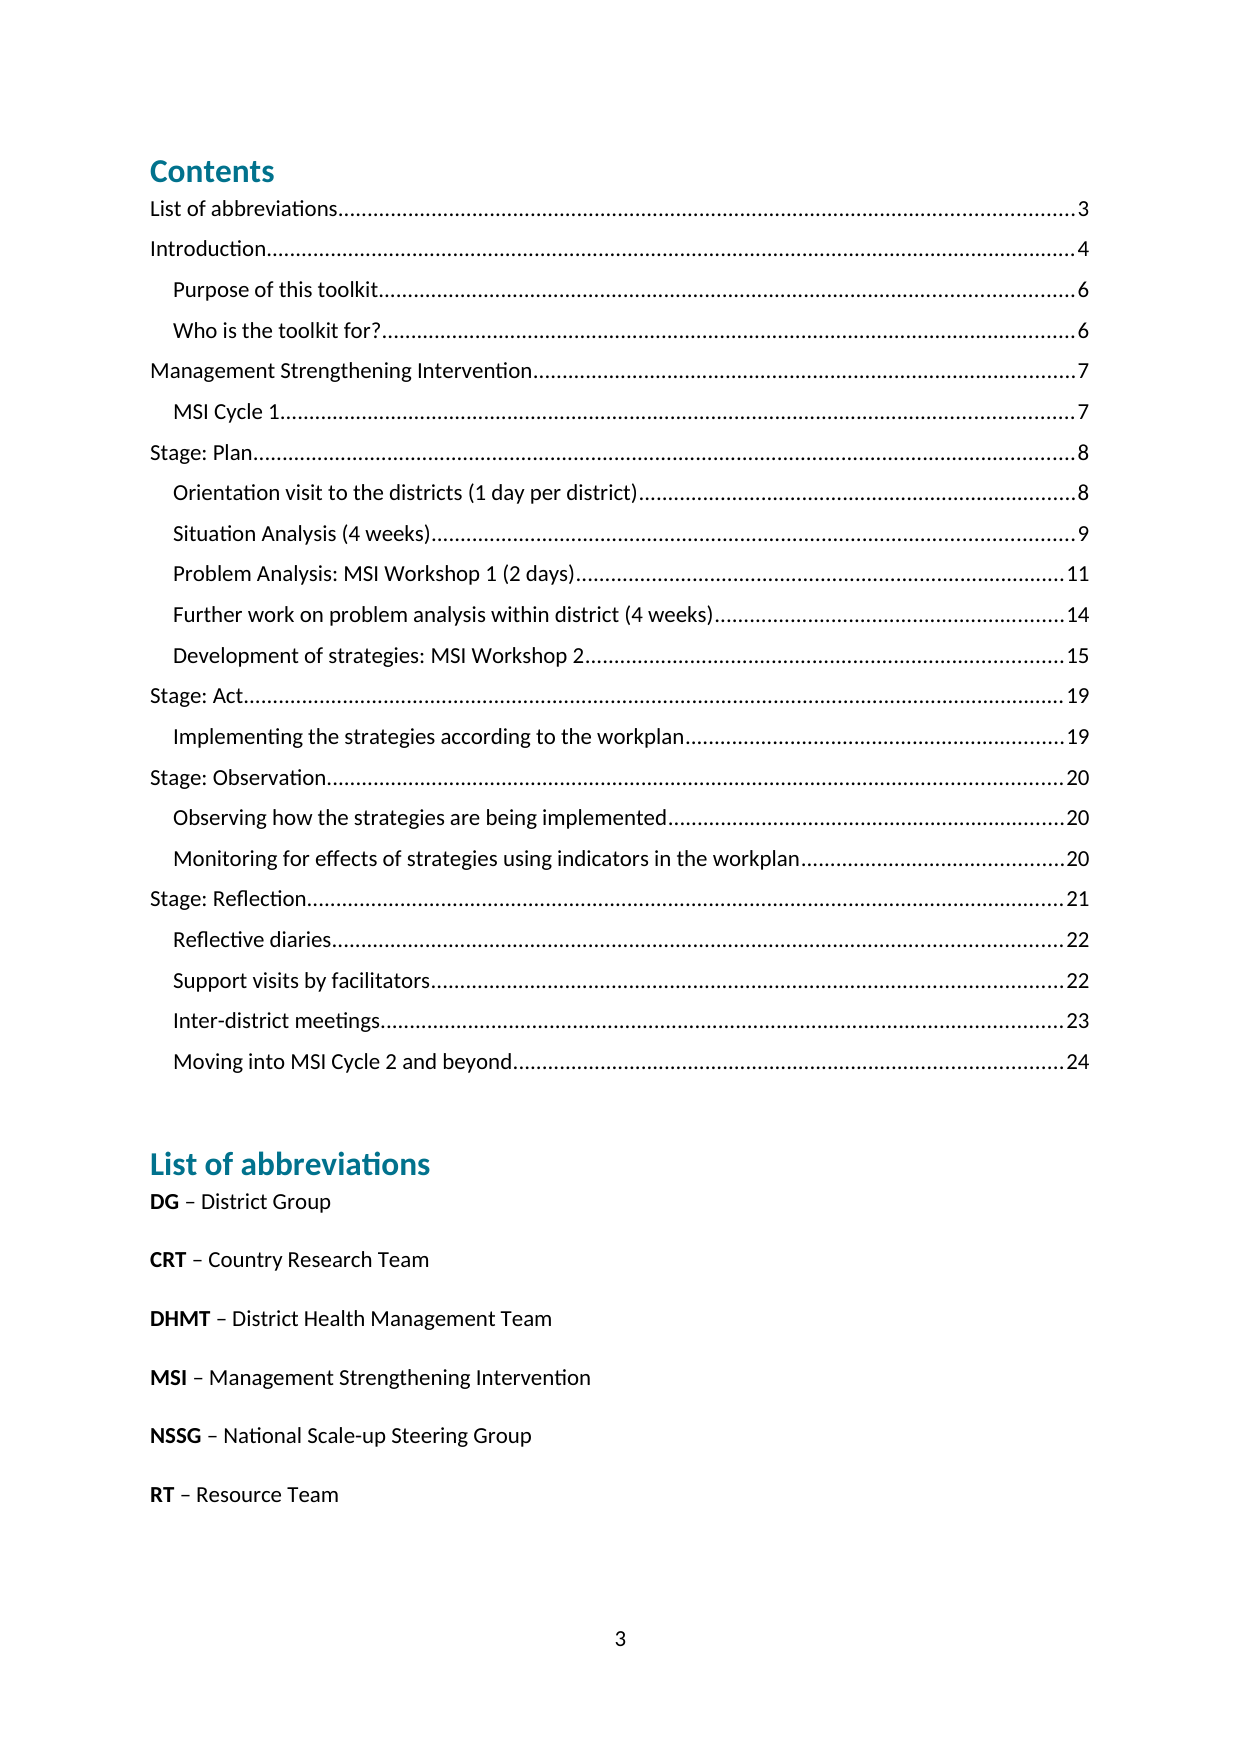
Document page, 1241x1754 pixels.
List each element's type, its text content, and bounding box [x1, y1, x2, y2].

text DHMT – District Health Management Team [150, 1304, 1090, 1332]
subtitle List of abbreviations [150, 1143, 1090, 1184]
text DG – District Group [150, 1187, 1090, 1215]
text MSI – Management Strengthening Intervention [150, 1363, 1090, 1391]
text RT – Resource Team [150, 1480, 1090, 1550]
text CRT – Country Research Team [150, 1246, 1090, 1273]
text NSSG – National Scale-up Steering Group [150, 1421, 1090, 1449]
